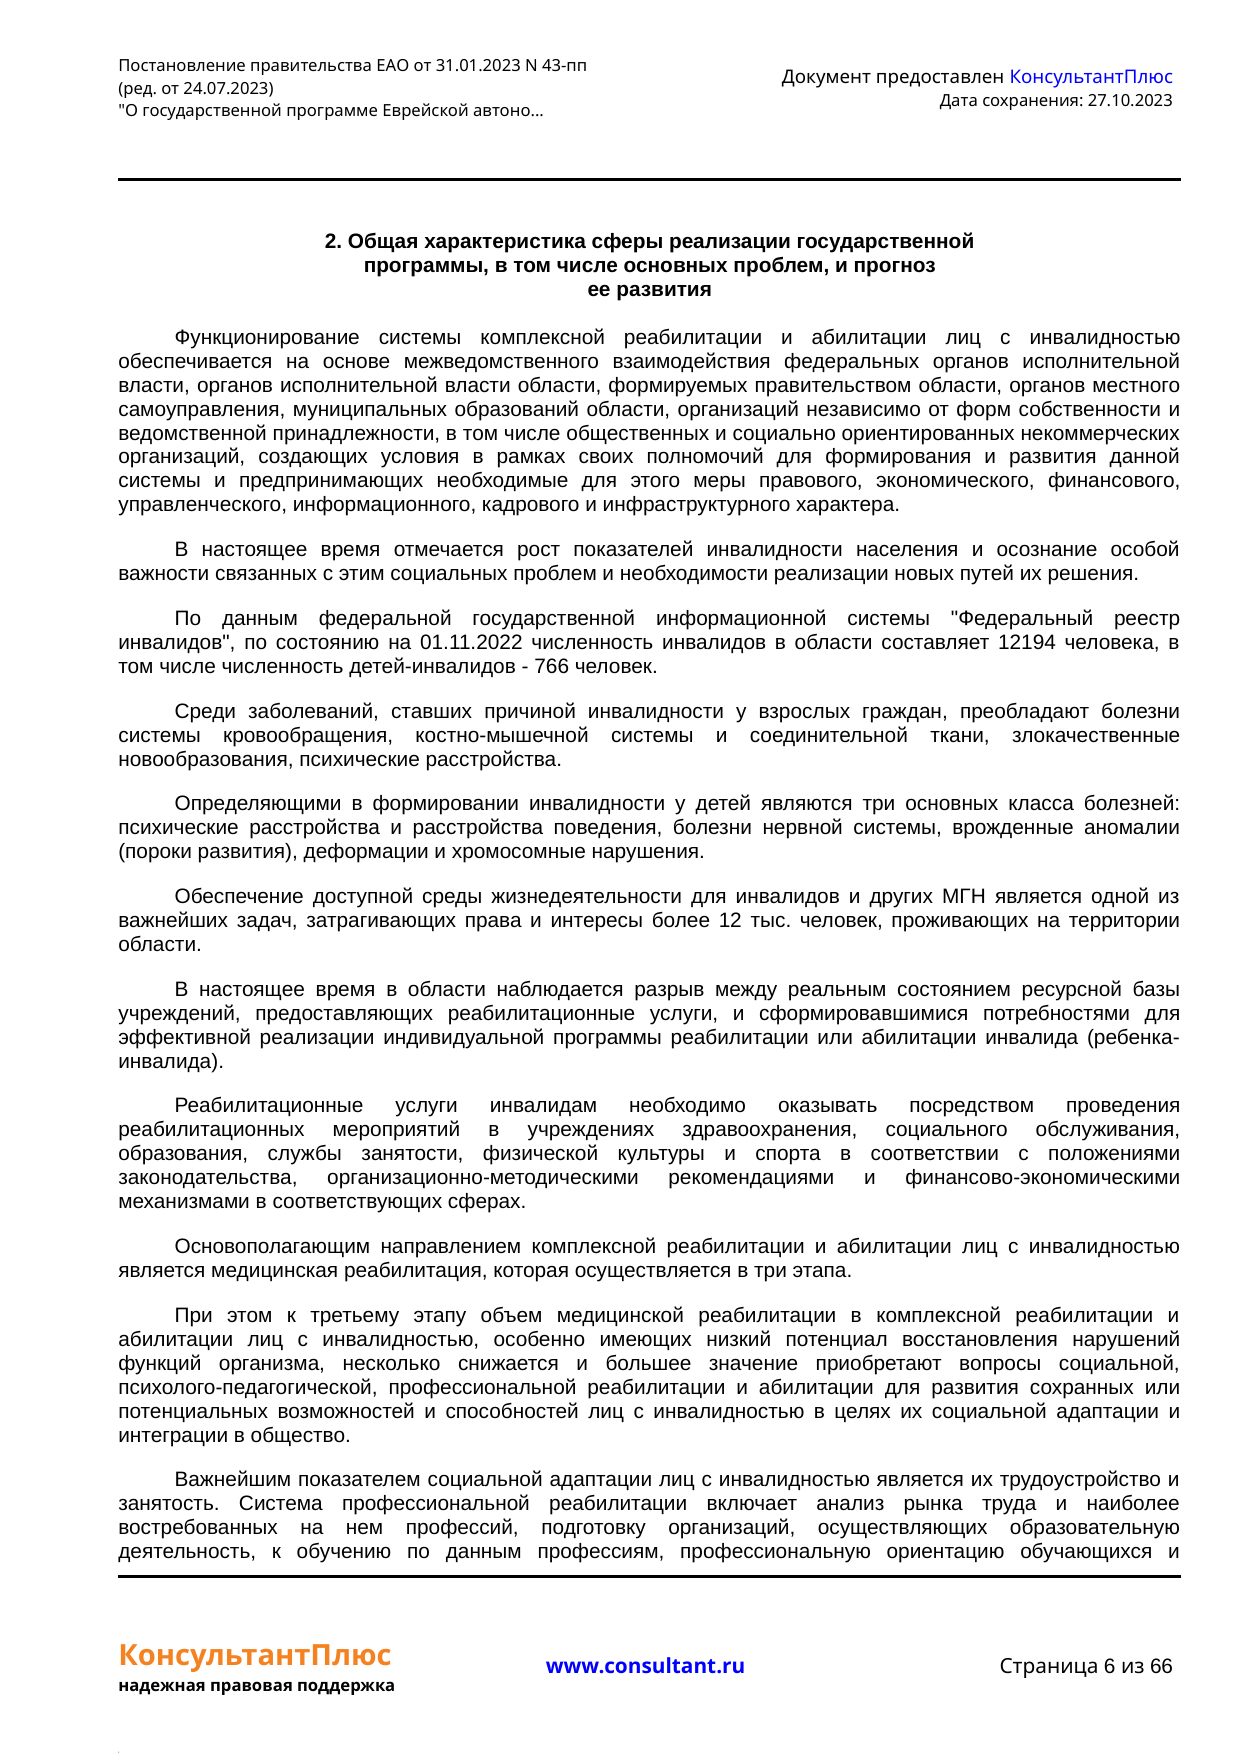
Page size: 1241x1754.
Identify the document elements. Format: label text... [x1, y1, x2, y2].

text В настоящее время отмечается рост показателей инвалидности населения и осознание особой важности связанных с этим социальных проблем и необходимости реализации новых путей их решения. [118, 537, 1181, 585]
text Среди заболеваний, ставших причиной инвалидности у взрослых граждан, преобладают болезни системы кровообращения, костно-мышечной системы и соединительной ткани, злокачественные новообразования, психические расстройства. [118, 698, 1181, 770]
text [118, 1467, 1181, 1563]
text Основополагающим направлением комплексной реабилитации и абилитации лиц с инвалидностью является медицинская реабилитация, которая осуществляется в три этапа. [118, 1234, 1181, 1282]
title программы, в том числе основных проблем, и прогноз [118, 253, 1181, 277]
text Функционирование системы комплексной реабилитации и абилитации лиц с инвалидностью обеспечивается на основе межведомственного взаимодействия федеральных органов исполнительной власти, органов исполнительной власти области, формируемых правительством области, органов местного самоуправления, муниципальных образований области, организаций независимо от форм собственности и ведомственной принадлежности, в том числе общественных и социально ориентированных некоммерческих организаций, создающих условия в рамках своих полномочий для формирования и развития данной системы и предпринимающих необходимые для этого меры правового, экономического, финансового, управленческого, информационного, кадрового и инфраструктурного характера. [118, 324, 1181, 516]
text По данным федеральной государственной информационной системы "Федеральный реестр инвалидов", по состоянию на 01.11.2022 численность инвалидов в области составляет 12194 человека, в том числе численность детей-инвалидов - 766 человек. [118, 606, 1181, 678]
text Обеспечение доступной среды жизнедеятельности для инвалидов и других МГН является одной из важнейших задач, затрагивающих права и интересы более 12 тыс. человек, проживающих на территории области. [118, 884, 1181, 956]
text Реабилитационные услуги инвалидам необходимо оказывать посредством проведения реабилитационных мероприятий в учреждениях здравоохранения, социального обслуживания, образования, службы занятости, физической культуры и спорта в соответствии с положениями законодательства, организационно-методическими рекомендациями и финансово-экономическими механизмами в соответствующих сферах. [118, 1093, 1181, 1213]
text В настоящее время в области наблюдается разрыв между реальным состоянием ресурсной базы учреждений, предоставляющих реабилитационные услуги, и сформировавшимися потребностями для эффективной реализации индивидуальной программы реабилитации или абилитации инвалида (ребенка-инвалида). [118, 977, 1181, 1072]
title ее развития [118, 277, 1181, 301]
text При этом к третьему этапу объем медицинской реабилитации в комплексной реабилитации и абилитации лиц с инвалидностью, особенно имеющих низкий потенциал восстановления нарушений функций организма, несколько снижается и большее значение приобретают вопросы социальной, психолого-педагогической, профессиональной реабилитации и абилитации для развития сохранных или потенциальных возможностей и способностей лиц с инвалидностью в целях их социальной адаптации и интеграции в общество. [118, 1303, 1181, 1446]
title 2. Общая характеристика сферы реализации государственной [118, 229, 1181, 253]
text Определяющими в формировании инвалидности у детей являются три основных класса болезней: психические расстройства и расстройства поведения, болезни нервной системы, врожденные аномалии (пороки развития), деформации и хромосомные нарушения. [118, 791, 1181, 863]
